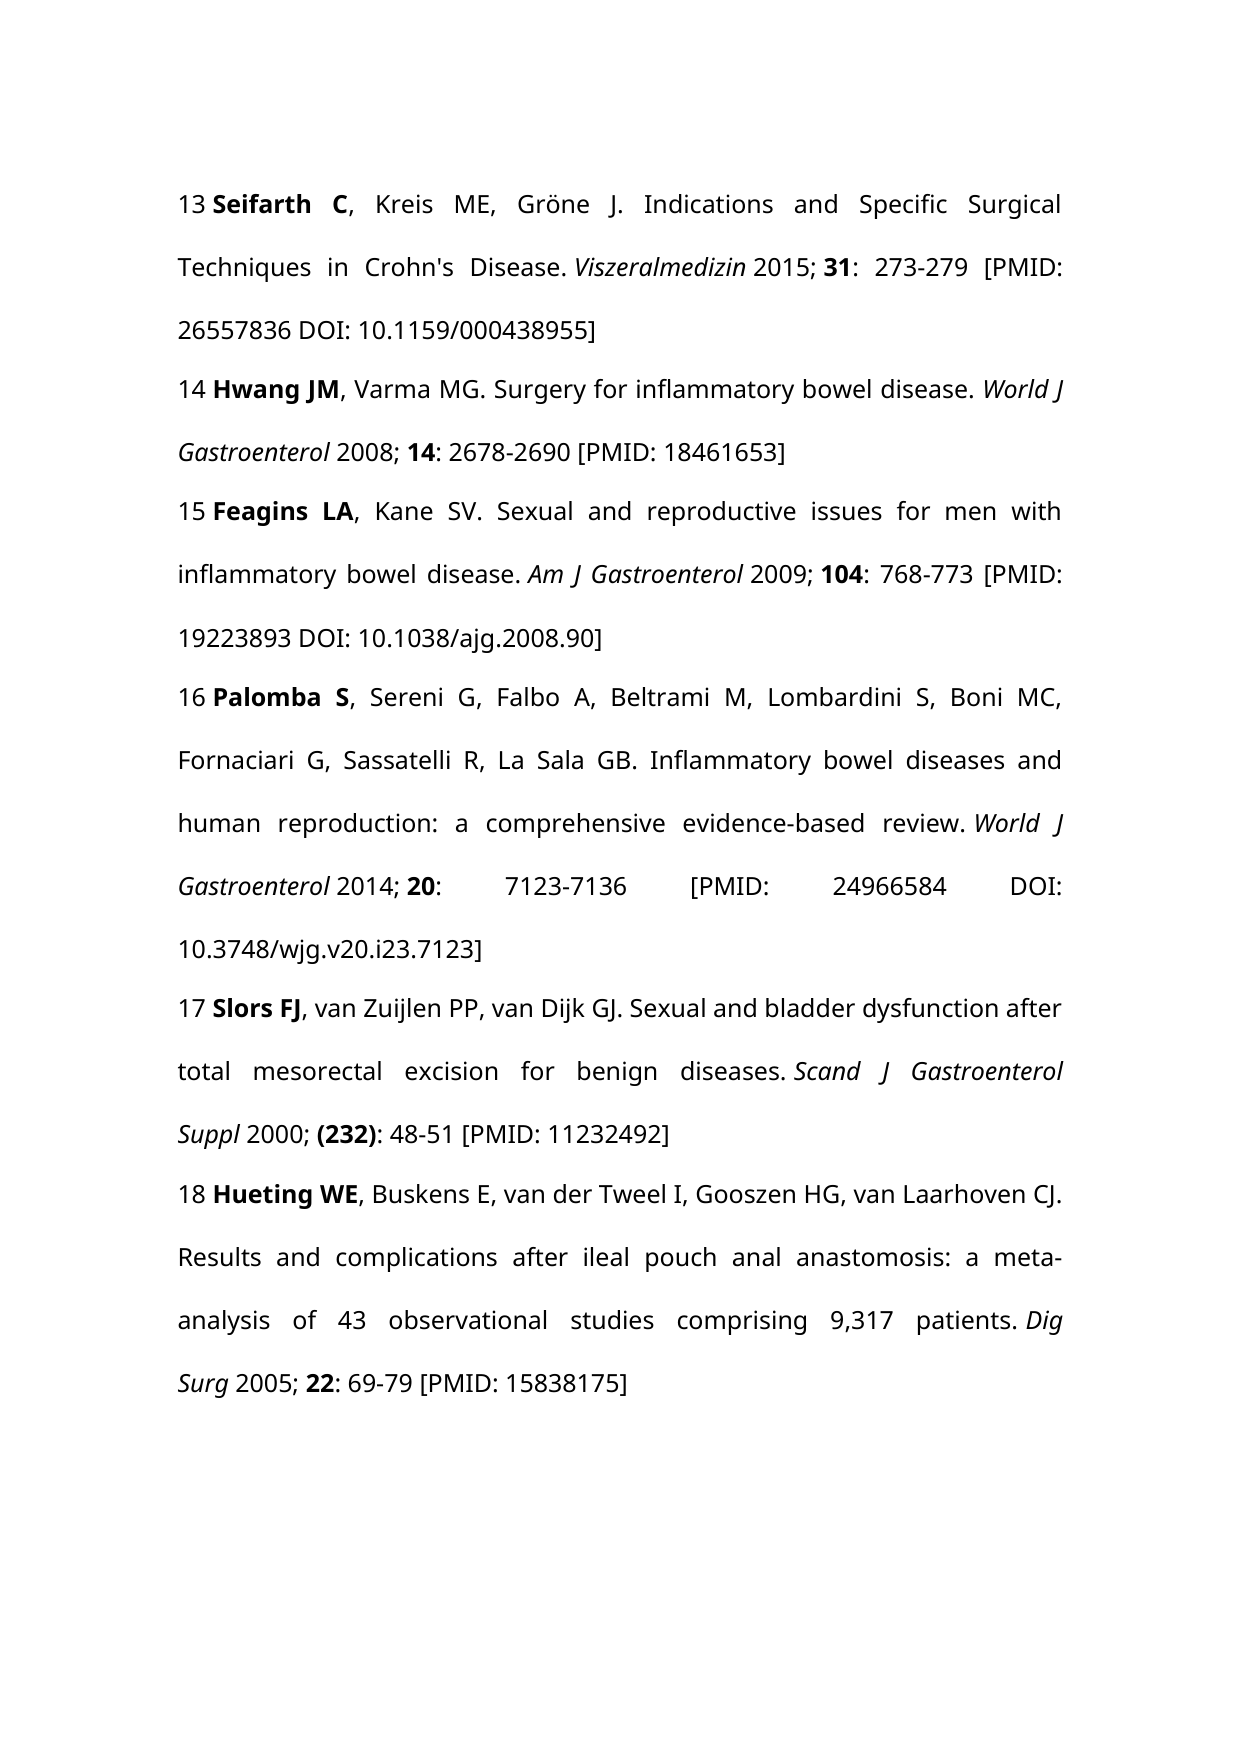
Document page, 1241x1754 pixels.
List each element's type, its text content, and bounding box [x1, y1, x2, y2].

text 15 Feagins LA, Kane SV. Sexual and reproductive issues for men with inflammatory bowel disease. Am J Gastroenterol 2009; 104: 768-773 [PMID: 19223893 DOI: 10.1038/ajg.2008.90] [177, 490, 1063, 658]
text 14 Hwang JM, Varma MG. Surgery for inflammatory bowel disease. World J Gastroenterol 2008; 14: 2678-2690 [PMID: 18461653] [177, 368, 1063, 473]
text 18 Hueting WE, Buskens E, van der Tweel I, Gooszen HG, van Laarhoven CJ. Results and complications after ileal pouch anal anastomosis: a meta-analysis of 43 observational studies comprising 9,317 patients. Dig Surg 2005; 22: 69-79 [PMID: 15838175] [177, 1172, 1063, 1404]
text 17 Slors FJ, van Zuijlen PP, van Dijk GJ. Sexual and bladder dysfunction after total mesorectal excision for benign diseases. Scand J Gastroenterol Suppl 2000; (232): 48-51 [PMID: 11232492] [177, 987, 1063, 1155]
text 16 Palomba S, Sereni G, Falbo A, Beltrami M, Lombardini S, Boni MC, Fornaciari G, Sassatelli R, La Sala GB. Inflammatory bowel diseases and human reproduction: a comprehensive evidence-based review. World J Gastroenterol 2014; 20: 7123-7136 [PMID: 24966584 DOI: 10.3748/wjg.v20.i23.7123] [177, 675, 1063, 970]
text 13 Seifarth C, Kreis ME, Gröne J. Indications and Specific Surgical Techniques in Crohn's Disease. Viszeralmedizin 2015; 31: 273-279 [PMID: 26557836 DOI: 10.1159/000438955] [177, 183, 1063, 351]
